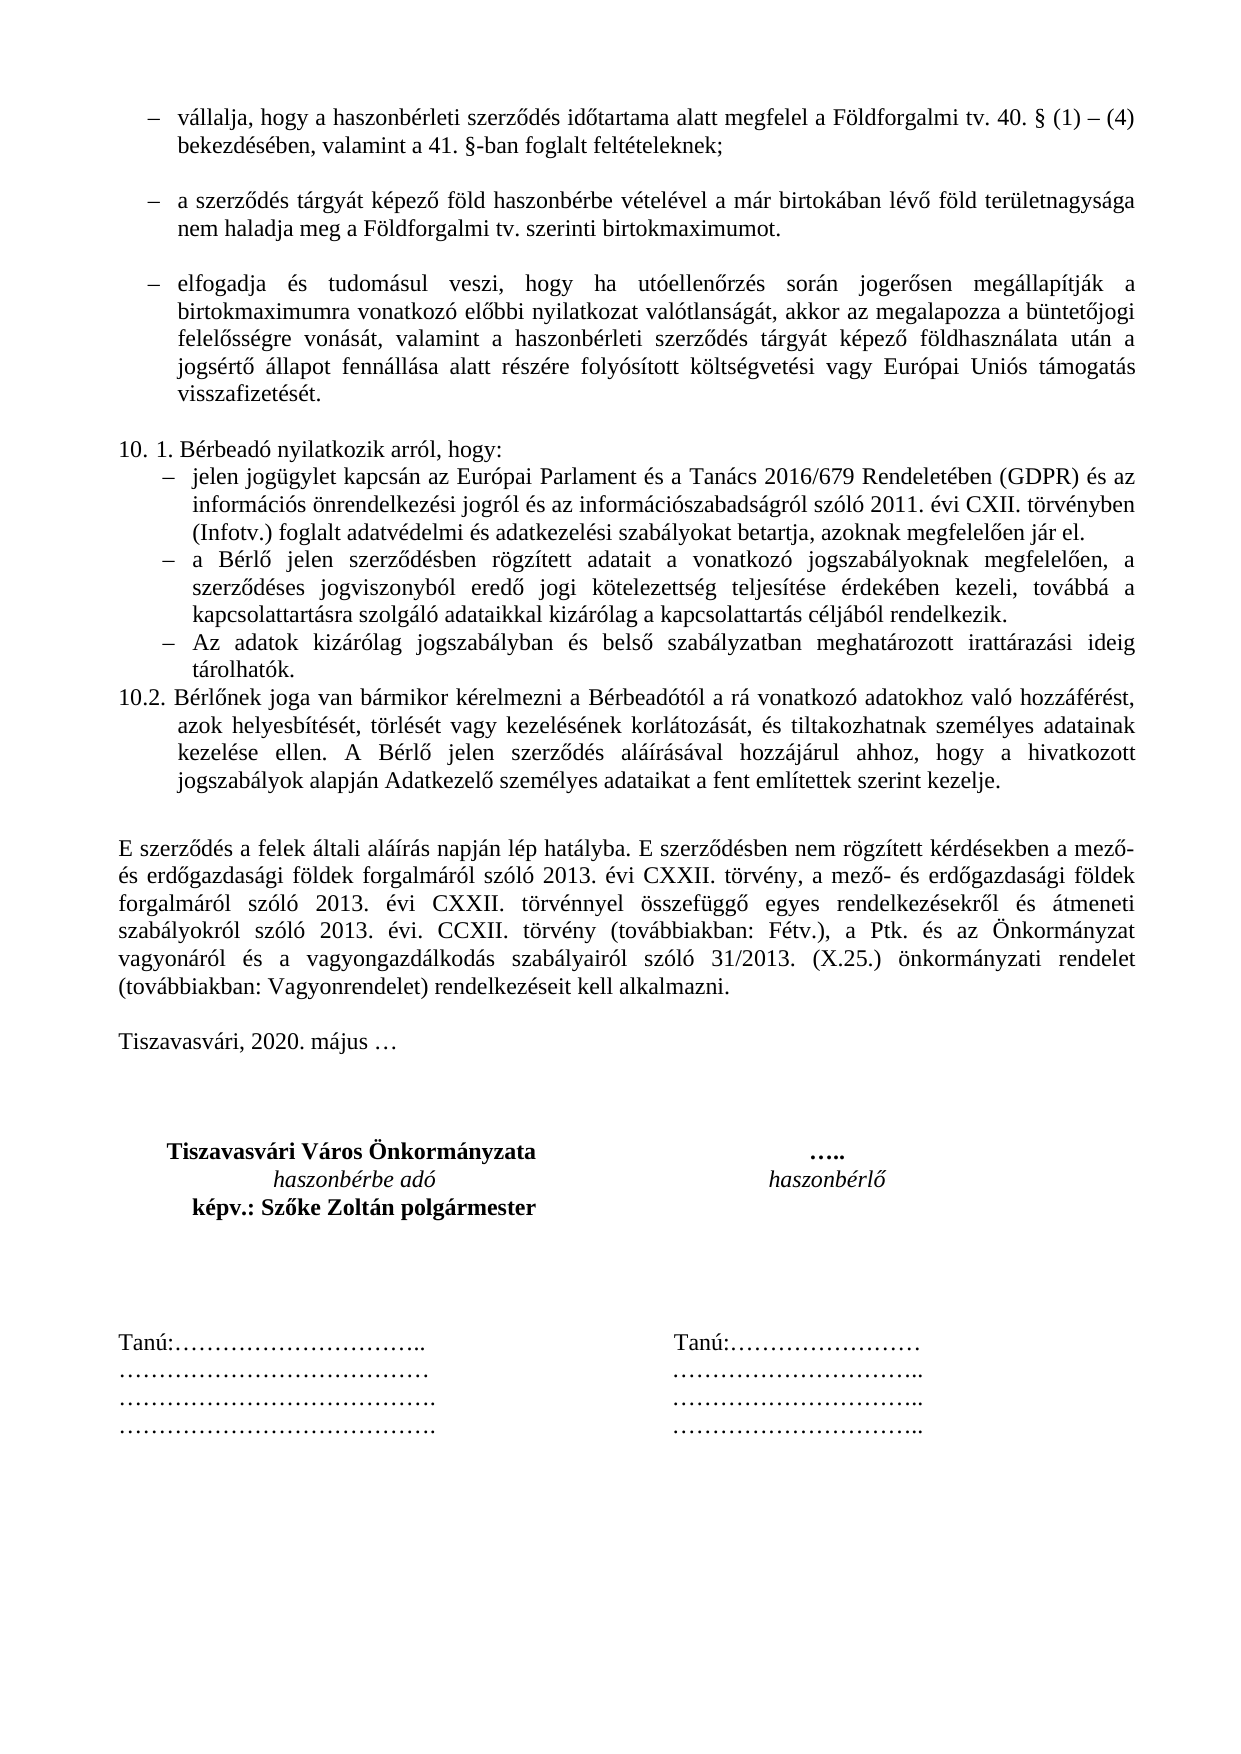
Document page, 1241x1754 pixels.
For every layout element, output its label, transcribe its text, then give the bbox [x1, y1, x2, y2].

list a szerződés tárgyát képező föld haszonbérbe vételével a már birtokában lévő föld területnagysága nem haladja meg a Földforgalmi tv. szerinti birtokmaximumot. [148, 186, 1137, 241]
list 1. Bérbeadó nyilatkozik arról, hogy: [118, 435, 1137, 462]
list jelen jogügylet kapcsán az Európai Parlament és a Tanács 2016/679 Rendeletében (GDPR) és az információs önrendelkezési jogról és az információszabadságról szóló 2011. évi CXII. törvényben (Infotv.) foglalt adatvédelmi és adatkezelési szabályokat betartja, azoknak megfelelően jár el. [162, 462, 1137, 545]
text Tanú:………………………….. Tanú:…………………… [118, 1328, 1137, 1355]
text …………………………………. ………………………….. [118, 1411, 1137, 1438]
list Tiszavasvári Város Önkormányzata ….. [118, 1137, 1137, 1165]
text képv.: Szőke Zoltán polgármester [118, 1192, 1137, 1220]
list a Bérlő jelen szerződésben rögzített adatait a vonatkozó jogszabályoknak megfelelően, a szerződéses jogviszonyból eredő jogi kötelezettség teljesítése érdekében kezeli, továbbá a kapcsolattartásra szolgáló adataikkal kizárólag a kapcsolattartás céljából rendelkezik. [162, 545, 1137, 628]
list vállalja, hogy a haszonbérleti szerződés időtartama alatt megfelel a Földforgalmi tv. 40. § (1) – (4) bekezdésében, valamint a 41. §-ban foglalt feltételeknek; [148, 103, 1137, 159]
text E szerződés a felek általi aláírás napján lép hatályba. E szerződésben nem rögzített kérdésekben a mező- és erdőgazdasági földek forgalmáról szóló 2013. évi CXXII. törvény, a mező- és erdőgazdasági földek forgalmáról szóló 2013. évi CXXII. törvénnyel összefüggő egyes rendelkezésekről és átmeneti szabályokról szóló 2013. évi. CCXII. törvény (továbbiakban: Fétv.), a Ptk. és az Önkormányzat vagyonáról és a vagyongazdálkodás szabályairól szóló 31/2013. (X.25.) önkormányzati rendelet (továbbiakban: Vagyonrendelet) rendelkezéseit kell alkalmazni. [118, 834, 1137, 999]
list elfogadja és tudomásul veszi, hogy ha utóellenőrzés során jogerősen megállapítják a birtokmaximumra vonatkozó előbbi nyilatkozat valótlanságát, akkor az megalapozza a büntetőjogi felelősségre vonását, valamint a haszonbérleti szerződés tárgyát képező földhasználata után a jogsértő állapot fennállása alatt részére folyósított költségvetési vagy Európai Uniós támogatás visszafizetését. [148, 269, 1137, 407]
list Tiszavasvári, 2020. május … [118, 1027, 1137, 1054]
text ………………………………… ………………………….. [118, 1355, 1137, 1383]
list haszonbérbe adó haszonbérlő [118, 1165, 1137, 1192]
text …………………………………. ………………………….. [118, 1383, 1137, 1411]
text 10.2. Bérlőnek joga van bármikor kérelmezni a Bérbeadótól a rá vonatkozó adatokhoz való hozzáférést, azok helyesbítését, törlését vagy kezelésének korlátozását, és tiltakozhatnak személyes adatainak kezelése ellen. A Bérlő jelen szerződés aláírásával hozzájárul ahhoz, hogy a hivatkozott jogszabályok alapján Adatkezelő személyes adataikat a fent említettek szerint kezelje. [118, 683, 1137, 793]
list Az adatok kizárólag jogszabályban és belső szabályzatban meghatározott irattárazási ideig tárolhatók. [162, 628, 1137, 683]
